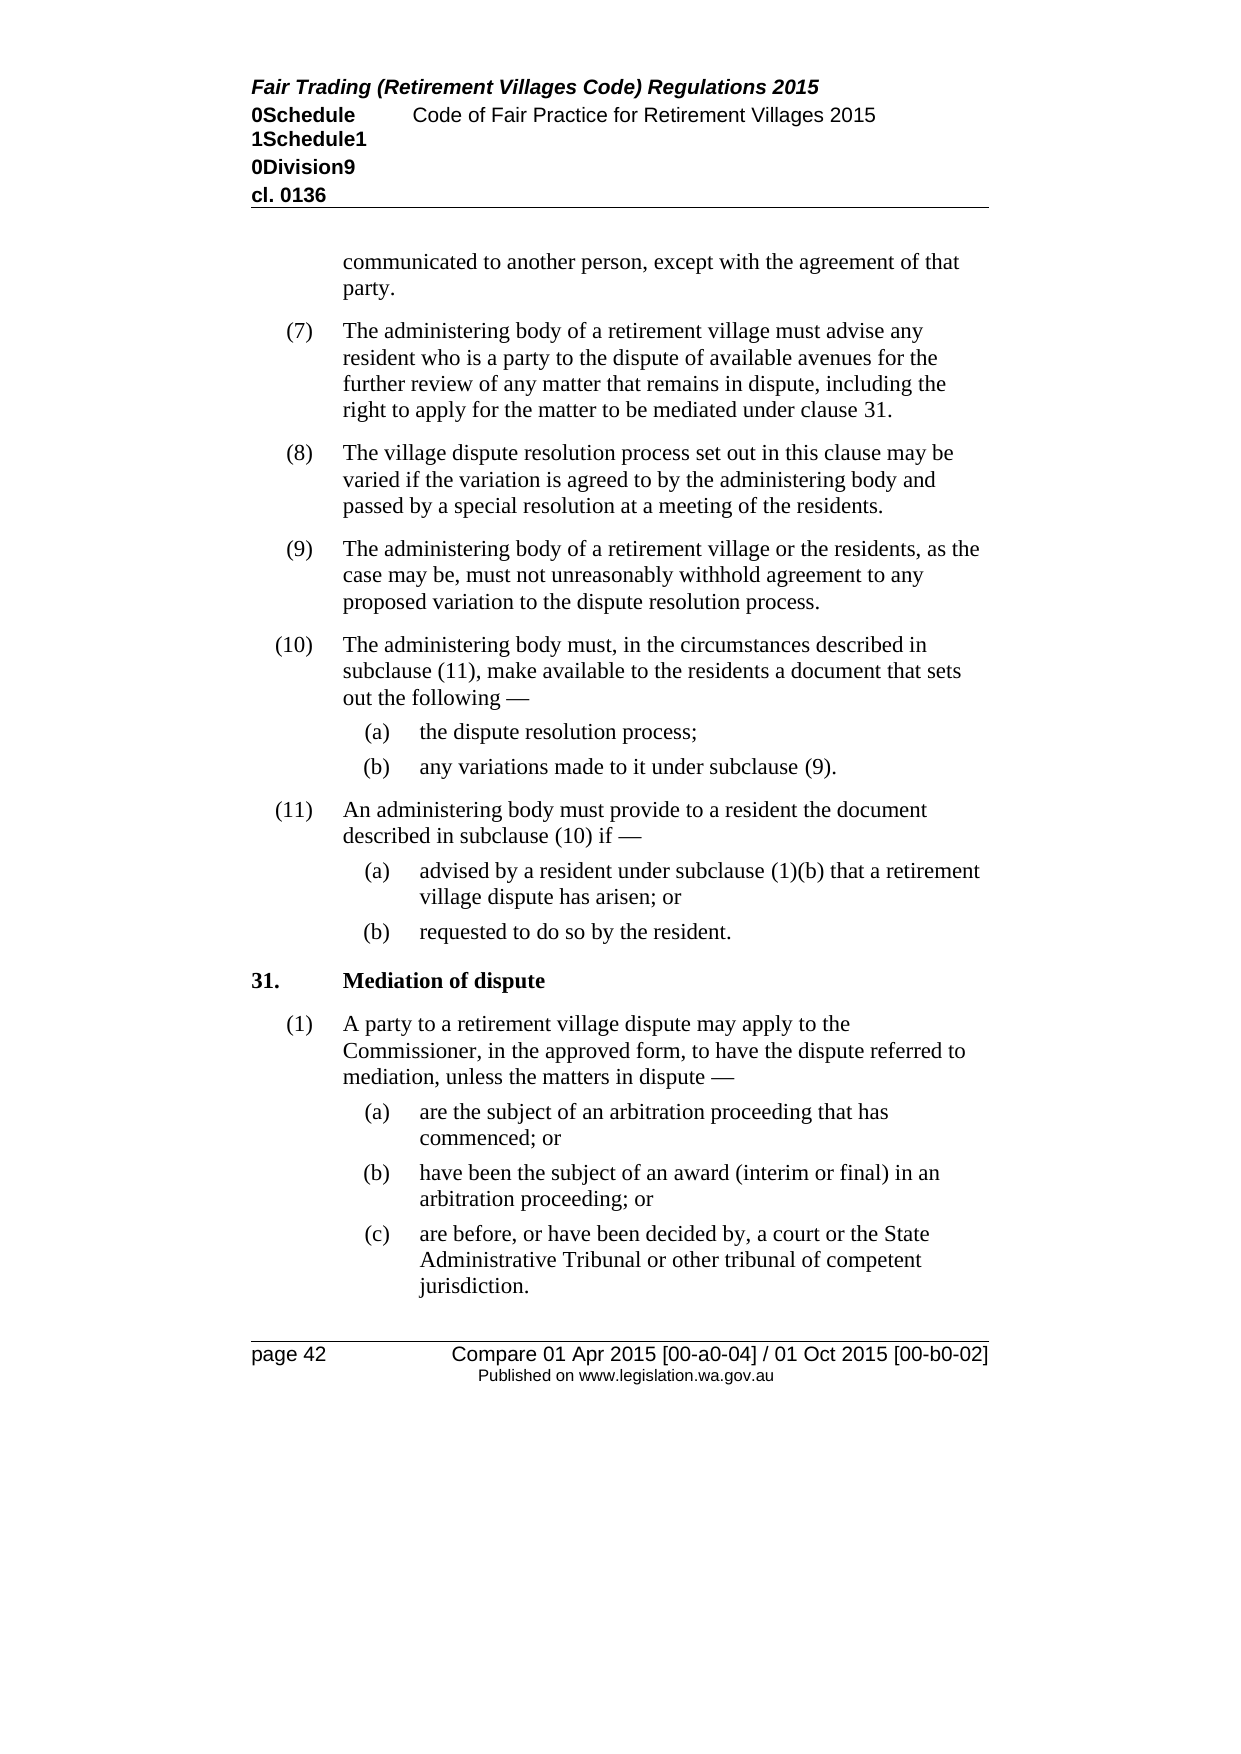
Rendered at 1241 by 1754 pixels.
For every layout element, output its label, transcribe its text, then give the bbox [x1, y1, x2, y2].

text (a) advised by a resident under subclause (1)(b) that a retirement village dispute has arisen; or [251, 857, 989, 910]
text (a) are the subject of an arbitration proceeding that has commenced; or [251, 1098, 989, 1151]
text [251, 248, 989, 301]
text (b) requested to do so by the resident. [251, 918, 989, 944]
text (10) The administering body must, in the circumstances described in subclause (11), make available to the residents a document that sets out the following — [251, 631, 989, 710]
text (7) The administering body of a retirement village must advise any resident who is a party to the dispute of available avenues for the further review of any matter that remains in dispute, including the right to apply for the matter to be mediated under clause 31. [251, 317, 989, 423]
text (c) are before, or have been decided by, a court or the State Administrative Tribunal or other tribunal of competent jurisdiction. [251, 1220, 989, 1299]
text (8) The village dispute resolution process set out in this clause may be varied if the variation is agreed to by the administering body and passed by a special resolution at a meeting of the residents. [251, 439, 989, 518]
text (a) the dispute resolution process; [251, 718, 989, 745]
subtitle 31. Mediation of dispute [251, 967, 989, 994]
text (1) A party to a retirement village dispute may apply to the Commissioner, in the approved form, to have the dispute referred to mediation, unless the matters in dispute — [251, 1010, 989, 1089]
text (9) The administering body of a retirement village or the residents, as the case may be, must not unreasonably withhold agreement to any proposed variation to the dispute resolution process. [251, 535, 989, 614]
text (11) An administering body must provide to a resident the document described in subclause (10) if — [251, 796, 989, 849]
text (b) have been the subject of an award (interim or final) in an arbitration proceeding; or [251, 1159, 989, 1212]
text (b) any variations made to it under subclause (9). [251, 753, 989, 779]
